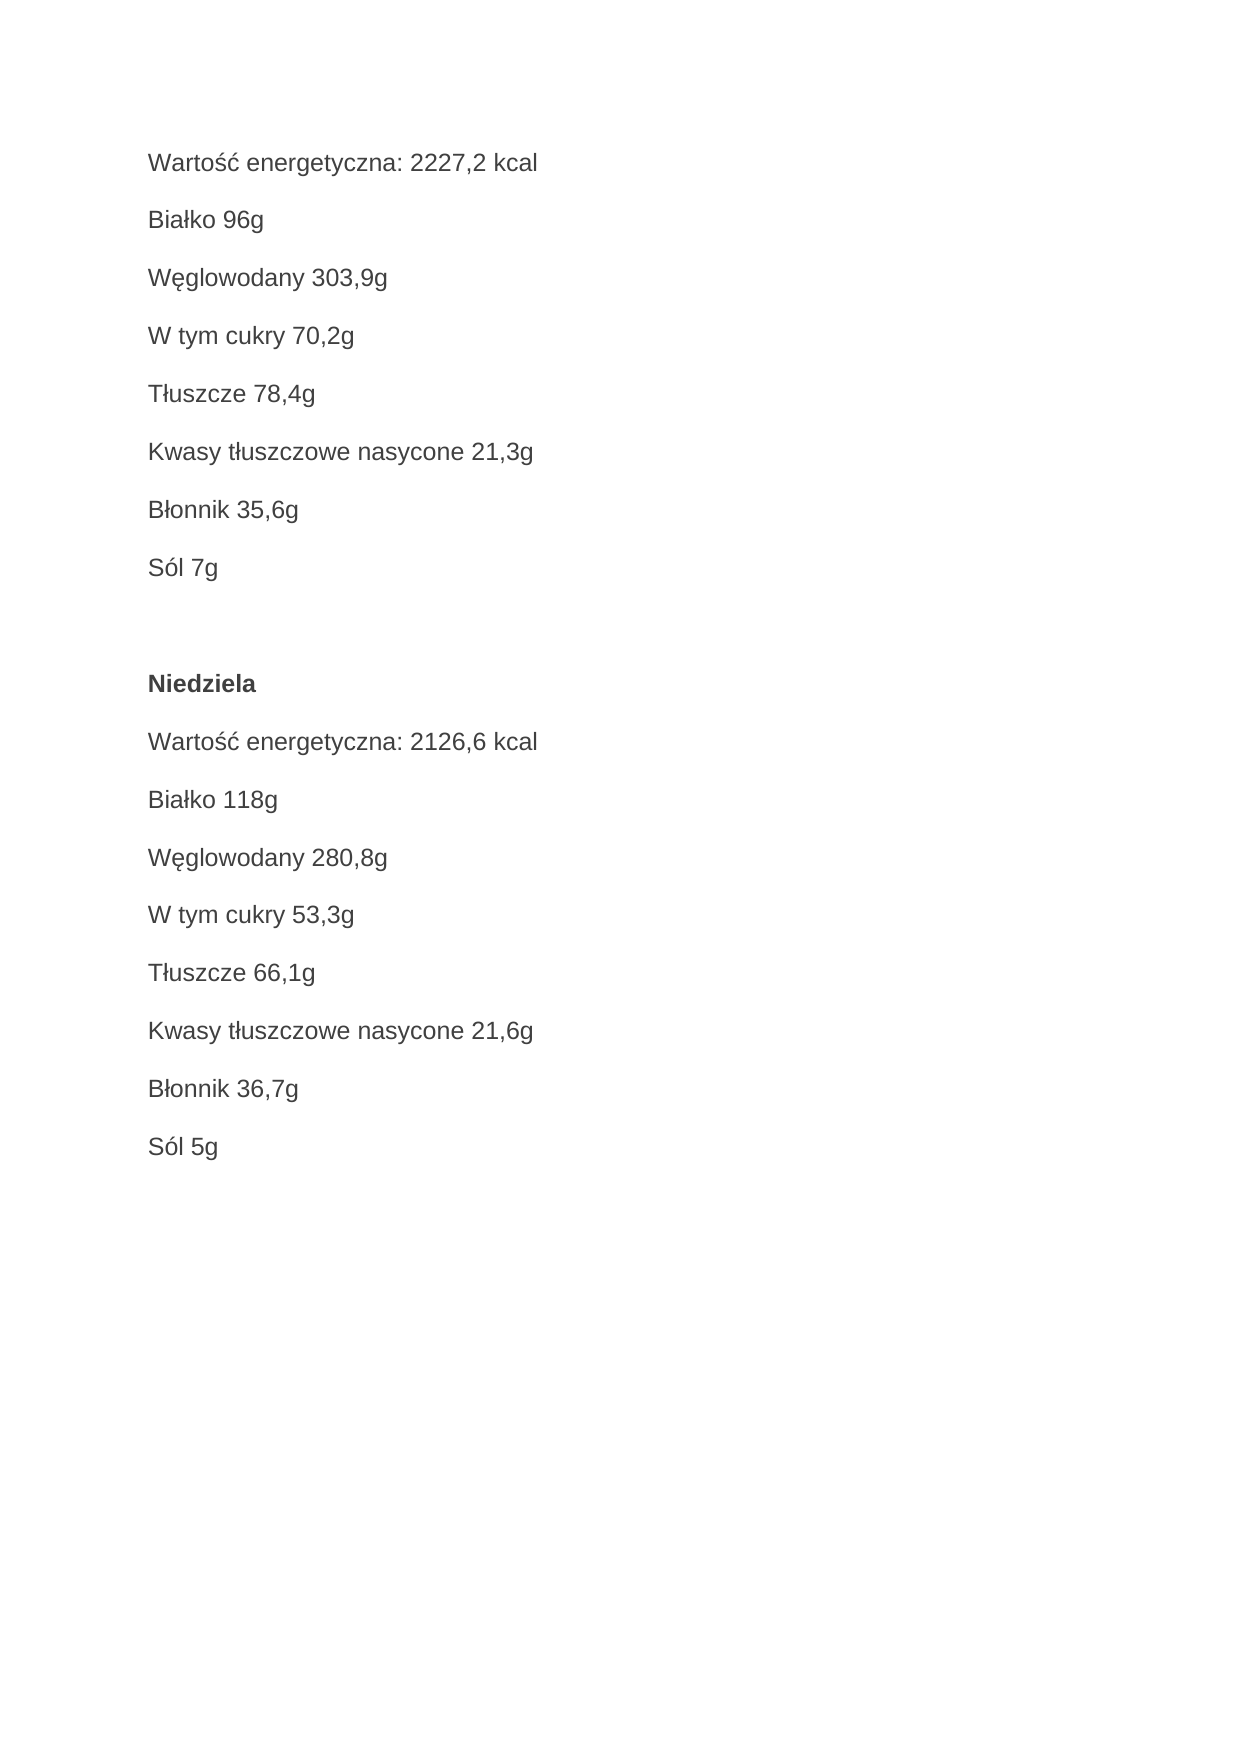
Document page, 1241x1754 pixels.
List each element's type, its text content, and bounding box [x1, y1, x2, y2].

text Kwasy tłuszczowe nasycone 21,3g [148, 437, 1093, 466]
text Białko 96g [148, 206, 1093, 234]
text Błonnik 36,7g [148, 1074, 1093, 1103]
text Tłuszcze 78,4g [148, 379, 1093, 408]
text Sól 7g [148, 553, 1093, 582]
text W tym cukry 70,2g [148, 321, 1093, 350]
text Wartość energetyczna: 2126,6 kcal [148, 727, 1093, 756]
text Błonnik 35,6g [148, 495, 1093, 524]
text Kwasy tłuszczowe nasycone 21,6g [148, 1016, 1093, 1045]
text Sól 5g [148, 1132, 1093, 1161]
text Węglowodany 280,8g [148, 843, 1093, 871]
text Węglowodany 303,9g [148, 263, 1093, 292]
text Wartość energetyczna: 2227,2 kcal [148, 148, 1093, 176]
text Białko 118g [148, 785, 1093, 813]
text W tym cukry 53,3g [148, 901, 1093, 929]
text Niedziela [148, 669, 1093, 698]
text Tłuszcze 66,1g [148, 958, 1093, 987]
